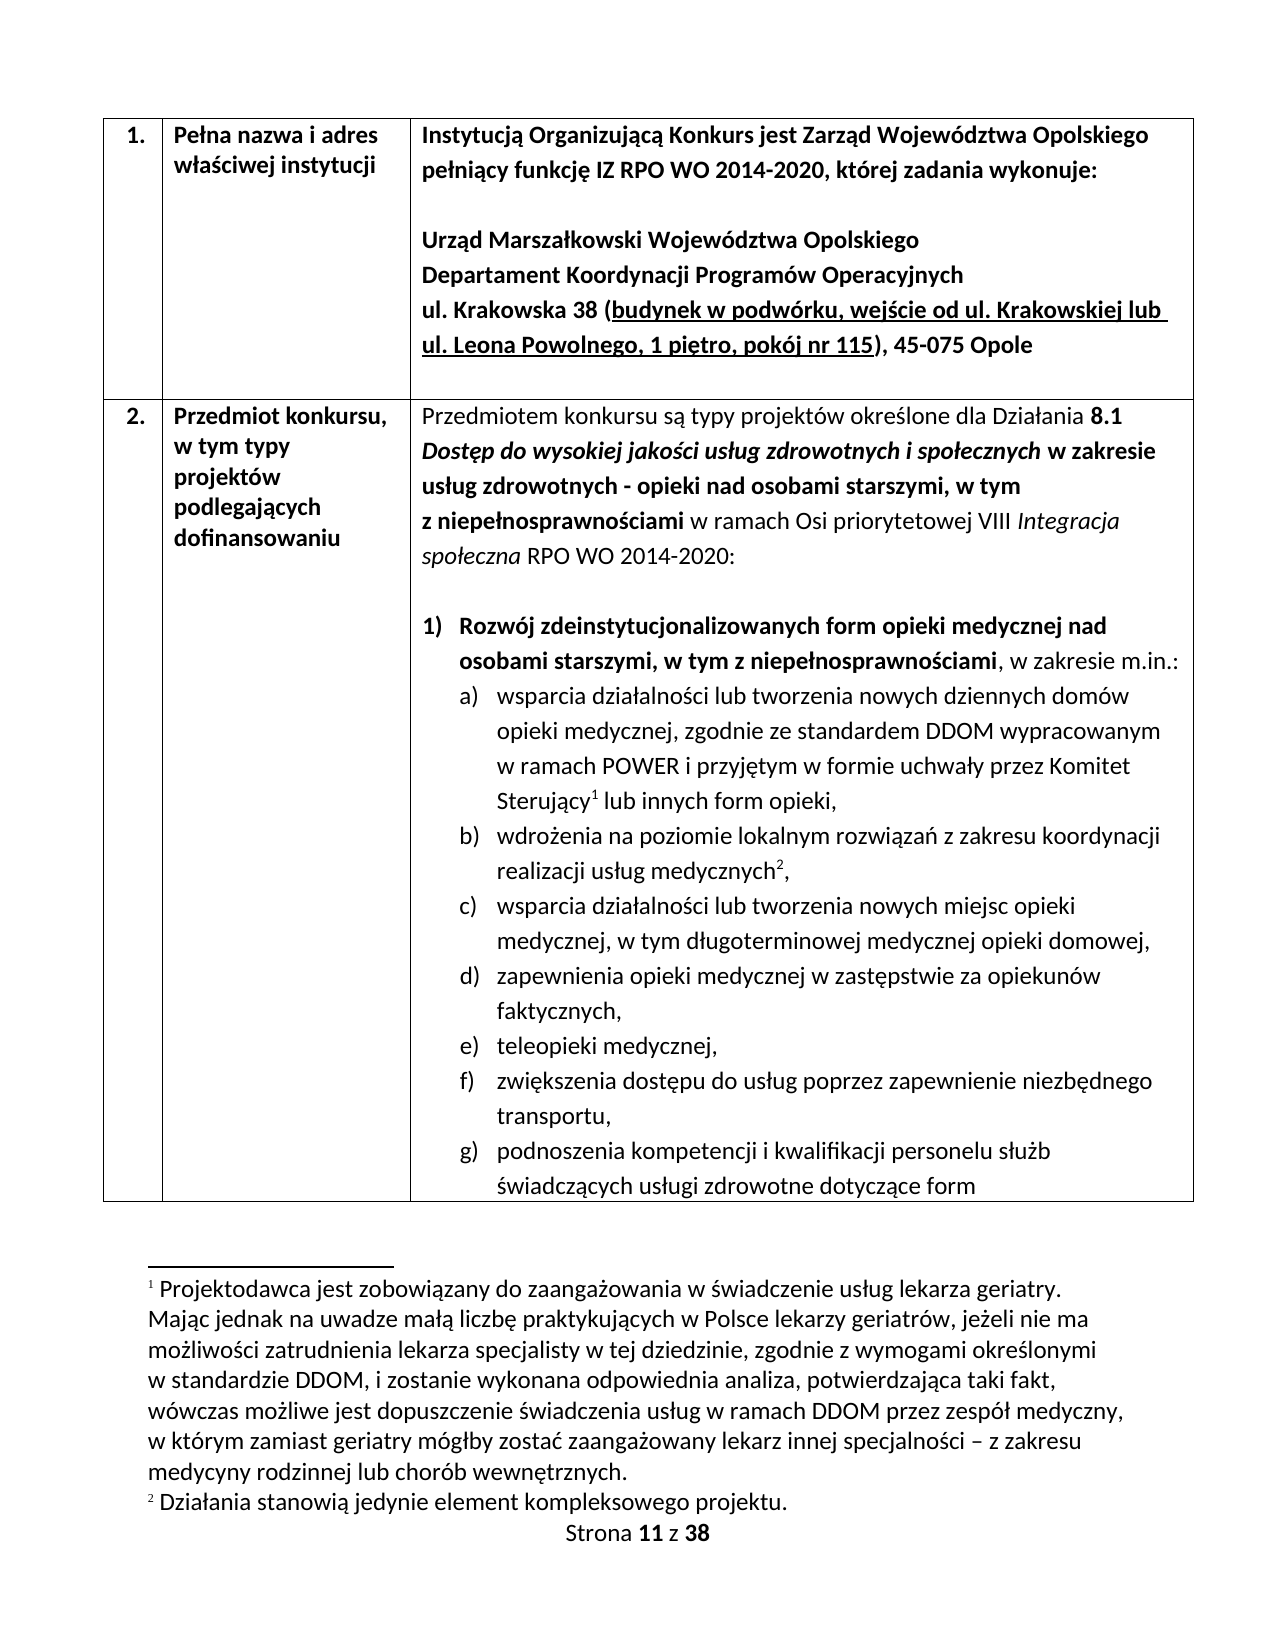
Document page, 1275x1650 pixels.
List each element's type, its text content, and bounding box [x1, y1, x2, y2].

table_header Pełna nazwa i adres właściwej instytucji [163, 119, 410, 399]
table_header Instytucją Organizującą Konkurs jest Zarząd Województwa Opolskiego pełniący funkcję IZ RPO WO 2014-2020, której zadania wykonuje: Urząd Marszałkowski Województwa Opolskiego Departament Koordynacji Programów Operacyjnych ul. Krakowska 38 (budynek w podwórku, wejście od ul. Krakowskiej lub ul. Leona Powolnego, 1 piętro, pokój nr 115), 45-075 Opole [411, 119, 1193, 399]
table_cell 2. [104, 400, 162, 1201]
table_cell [163, 400, 410, 1201]
table_header 1. [104, 119, 162, 399]
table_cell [411, 400, 1193, 1201]
